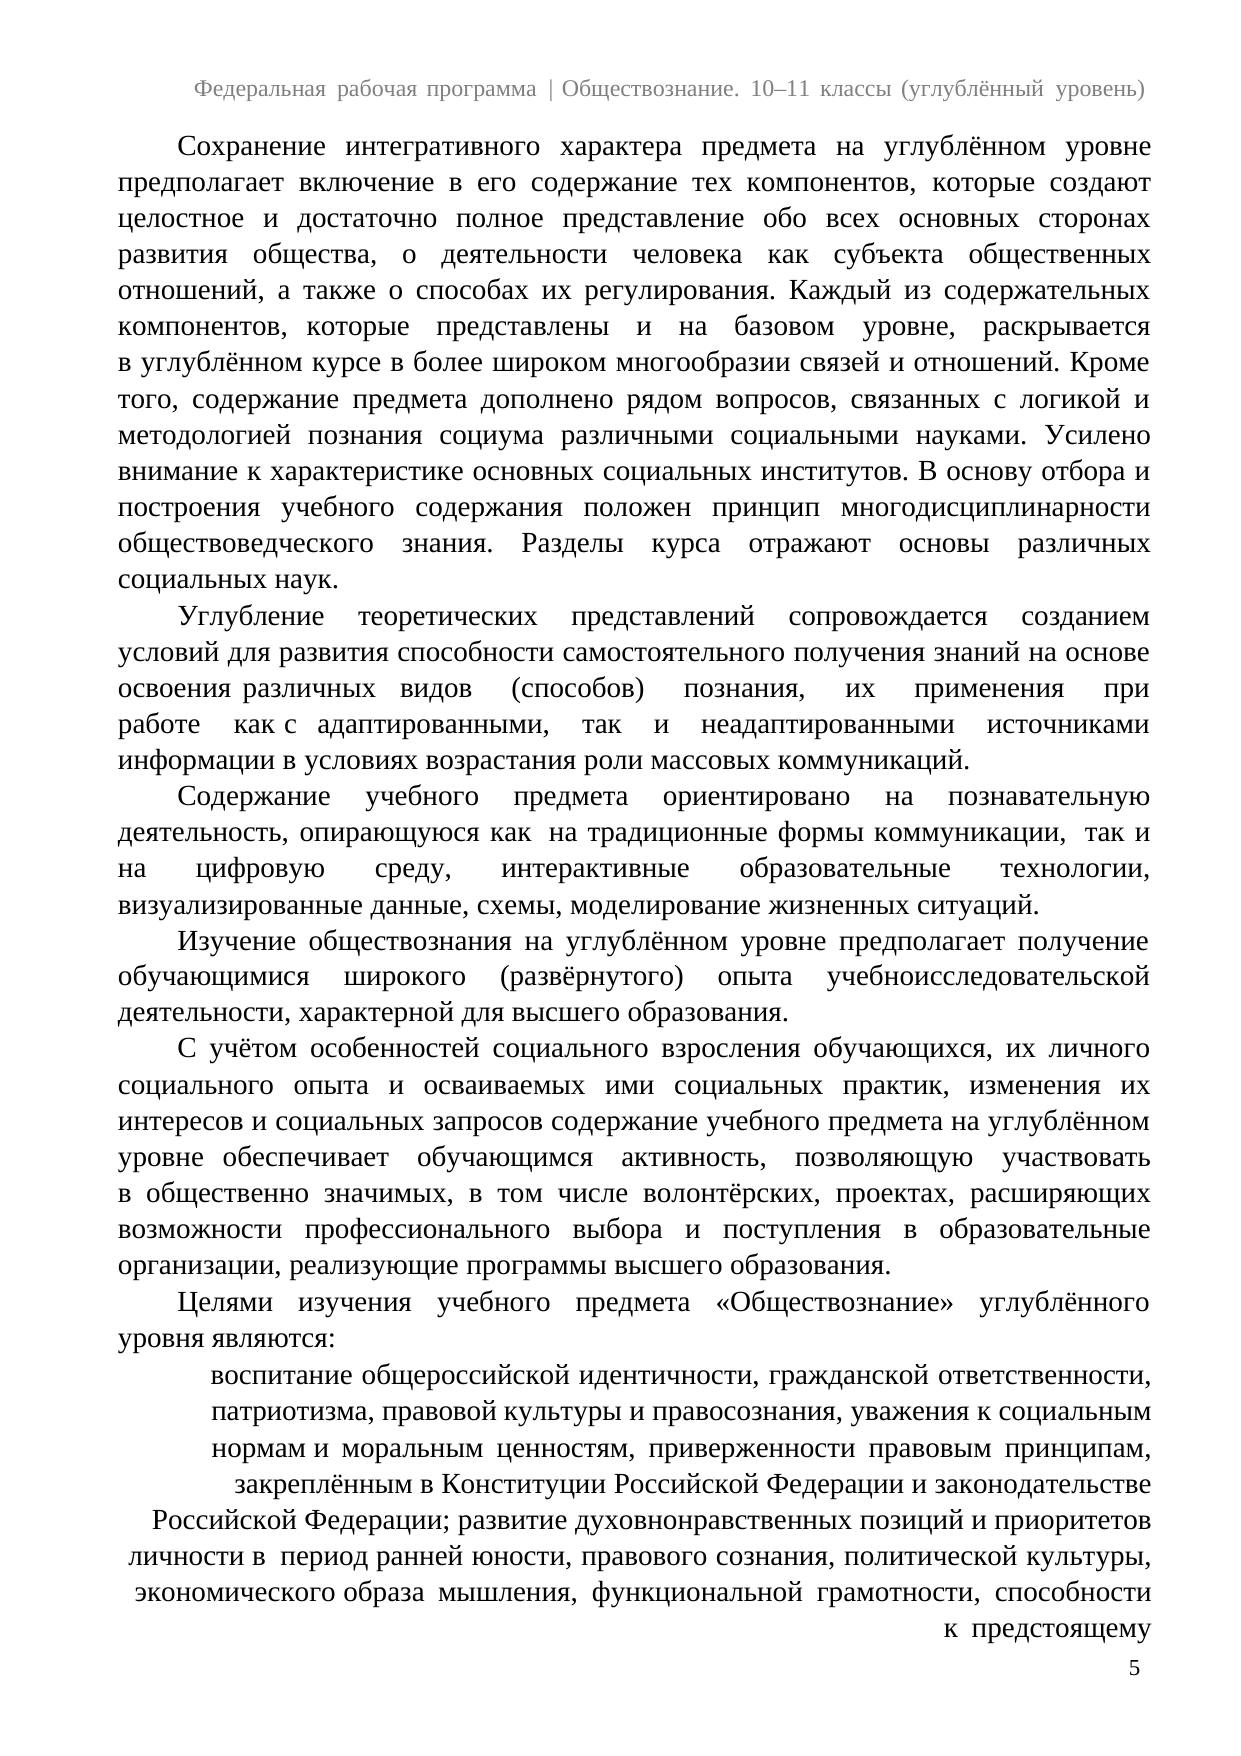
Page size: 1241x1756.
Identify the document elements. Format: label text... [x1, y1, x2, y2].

text Сохранение интегративного характера предмета на углублённом уровне предполагает включение в его содержание тех компонентов, которые создают целостное и достаточно полное представление обо всех основных сторонах развития общества, о деятельности человека как субъекта общественных отношений, а также о способах их регулирования. Каждый из содержательных компонентов, которые представлены и на базовом уровне, раскрывается в углублённом курсе в более широком многообразии связей и отношений. Кроме того, содержание предмета дополнено рядом вопросов, связанных с логикой и методологией познания социума различными социальными науками. Усилено внимание к характеристике основных социальных институтов. В основу отбора и построения учебного содержания положен принцип многодисциплинарности обществоведческого знания. Разделы курса отражают основы различных социальных наук. [118, 128, 1151, 595]
text С учётом особенностей социального взросления обучающихся, их личного социального опыта и осваиваемых ими социальных практик, изменения их интересов и социальных запросов содержание учебного предмета на углублённом уровне обеспечивает обучающимся активность, позволяющую участвовать в общественно значимых, в том числе волонтёрских, проектах, расширяющих возможности профессионального выбора и поступления в образовательные организации, реализующие программы высшего образования. [118, 1031, 1151, 1281]
text Целями изучения учебного предмета «Обществознание» углублённого уровня являются: [118, 1284, 1149, 1354]
text Углубление теоретических представлений сопровождается созданием условий для развития способности самостоятельного получения знаний на основе освоения различных видов (способов) познания, их применения при работе как с адаптированными, так и неадаптированными источниками информации в условиях возрастания роли массовых коммуникаций. [118, 598, 1150, 776]
text Содержание учебного предмета ориентировано на познавательную деятельность, опирающуюся как на традиционные формы коммуникации, так и на цифровую среду, интерактивные образовательные технологии, визуализированные данные, схемы, моделирование жизненных ситуаций. [118, 778, 1150, 920]
text воспитание общероссийской идентичности, гражданской ответственности, патриотизма, правовой культуры и правосознания, уважения к социальным нормам и моральным ценностям, приверженности правовым принципам, закреплённым в Конституции Российской Федерации и законодательстве Российской Федерации; развитие духовно­нравственных позиций и приоритетов личности в период ранней юности, правового сознания, политической культуры, экономического образа мышления, функциональной грамотности, способности к предстоящему [118, 1357, 1151, 1644]
text Изучение обществознания на углублённом уровне предполагает получение обучающимися широкого (развёрнутого) опыта учебно­исследовательской деятельности, характерной для высшего образования. [118, 923, 1150, 1027]
